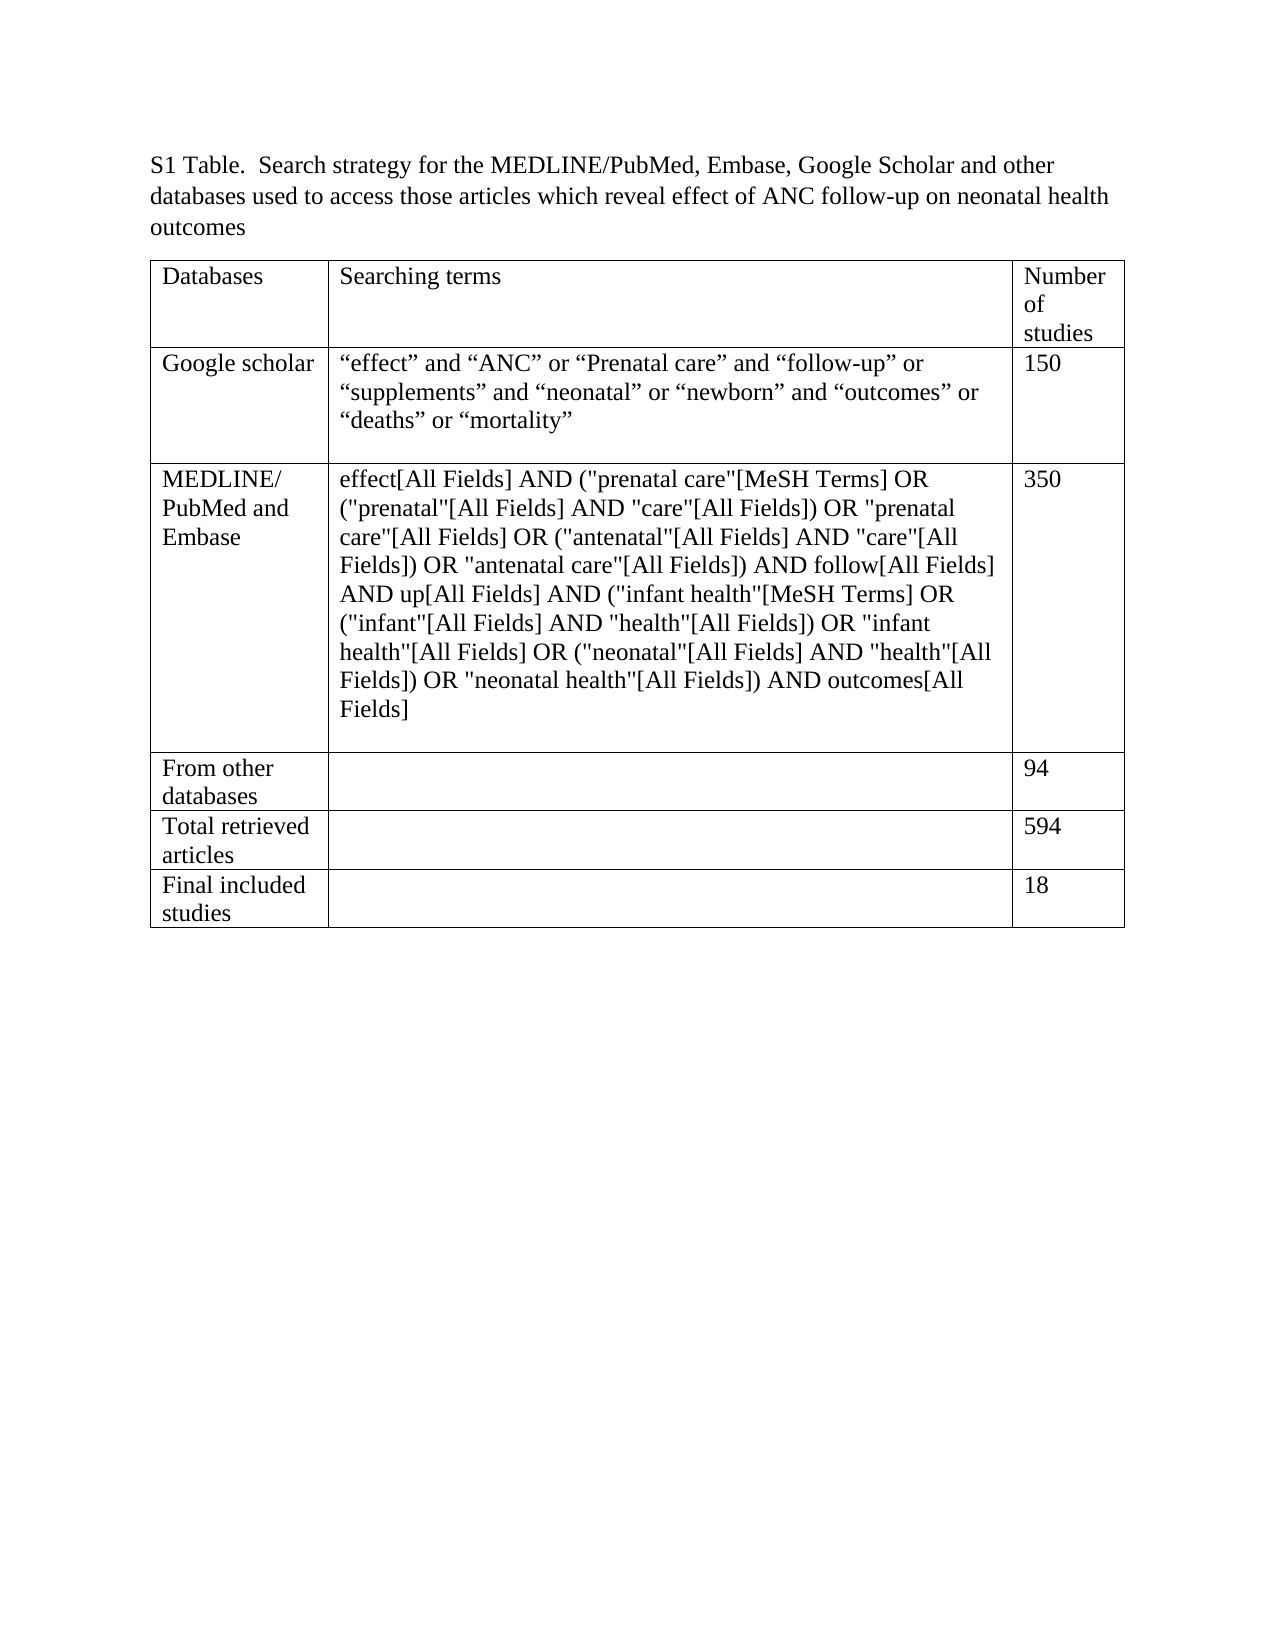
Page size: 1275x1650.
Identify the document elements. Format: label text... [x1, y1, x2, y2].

table_header Databases [151, 261, 328, 347]
table_cell From other databases [151, 753, 328, 810]
table_header Searching terms [329, 261, 1012, 347]
text S1 Table. Search strategy for the MEDLINE/PubMed, Embase, Google Scholar and other databases used to access those articles which reveal effect of ANC follow-up on neonatal health outcomes [150, 150, 1125, 241]
table_cell 150 [1013, 348, 1124, 463]
table_cell MEDLINE/ PubMed and Embase [151, 464, 328, 752]
table_cell 350 [1013, 464, 1124, 752]
table_header Number of studies [1013, 261, 1124, 347]
table_cell Total retrieved articles [151, 811, 328, 869]
table_cell 94 [1013, 753, 1124, 810]
table_cell [329, 811, 1012, 869]
table_cell [329, 870, 1012, 927]
table_cell 594 [1013, 811, 1124, 869]
table_cell [329, 753, 1012, 810]
table_cell effect[All Fields] AND ("prenatal care"[MeSH Terms] OR ("prenatal"[All Fields] AND "care"[All Fields]) OR "prenatal care"[All Fields] OR ("antenatal"[All Fields] AND "care"[All Fields]) OR "antenatal care"[All Fields]) AND follow[All Fields] AND up[All Fields] AND ("infant health"[MeSH Terms] OR ("infant"[All Fields] AND "health"[All Fields]) OR "infant health"[All Fields] OR ("neonatal"[All Fields] AND "health"[All Fields]) OR "neonatal health"[All Fields]) AND outcomes[All Fields] [329, 464, 1012, 752]
table_cell “effect” and “ANC” or “Prenatal care” and “follow-up” or “supplements” and “neonatal” or “newborn” and “outcomes” or “deaths” or “mortality” [329, 348, 1012, 463]
table_cell 18 [1013, 870, 1124, 927]
table_cell Google scholar [151, 348, 328, 463]
table_cell Final included studies [151, 870, 328, 927]
